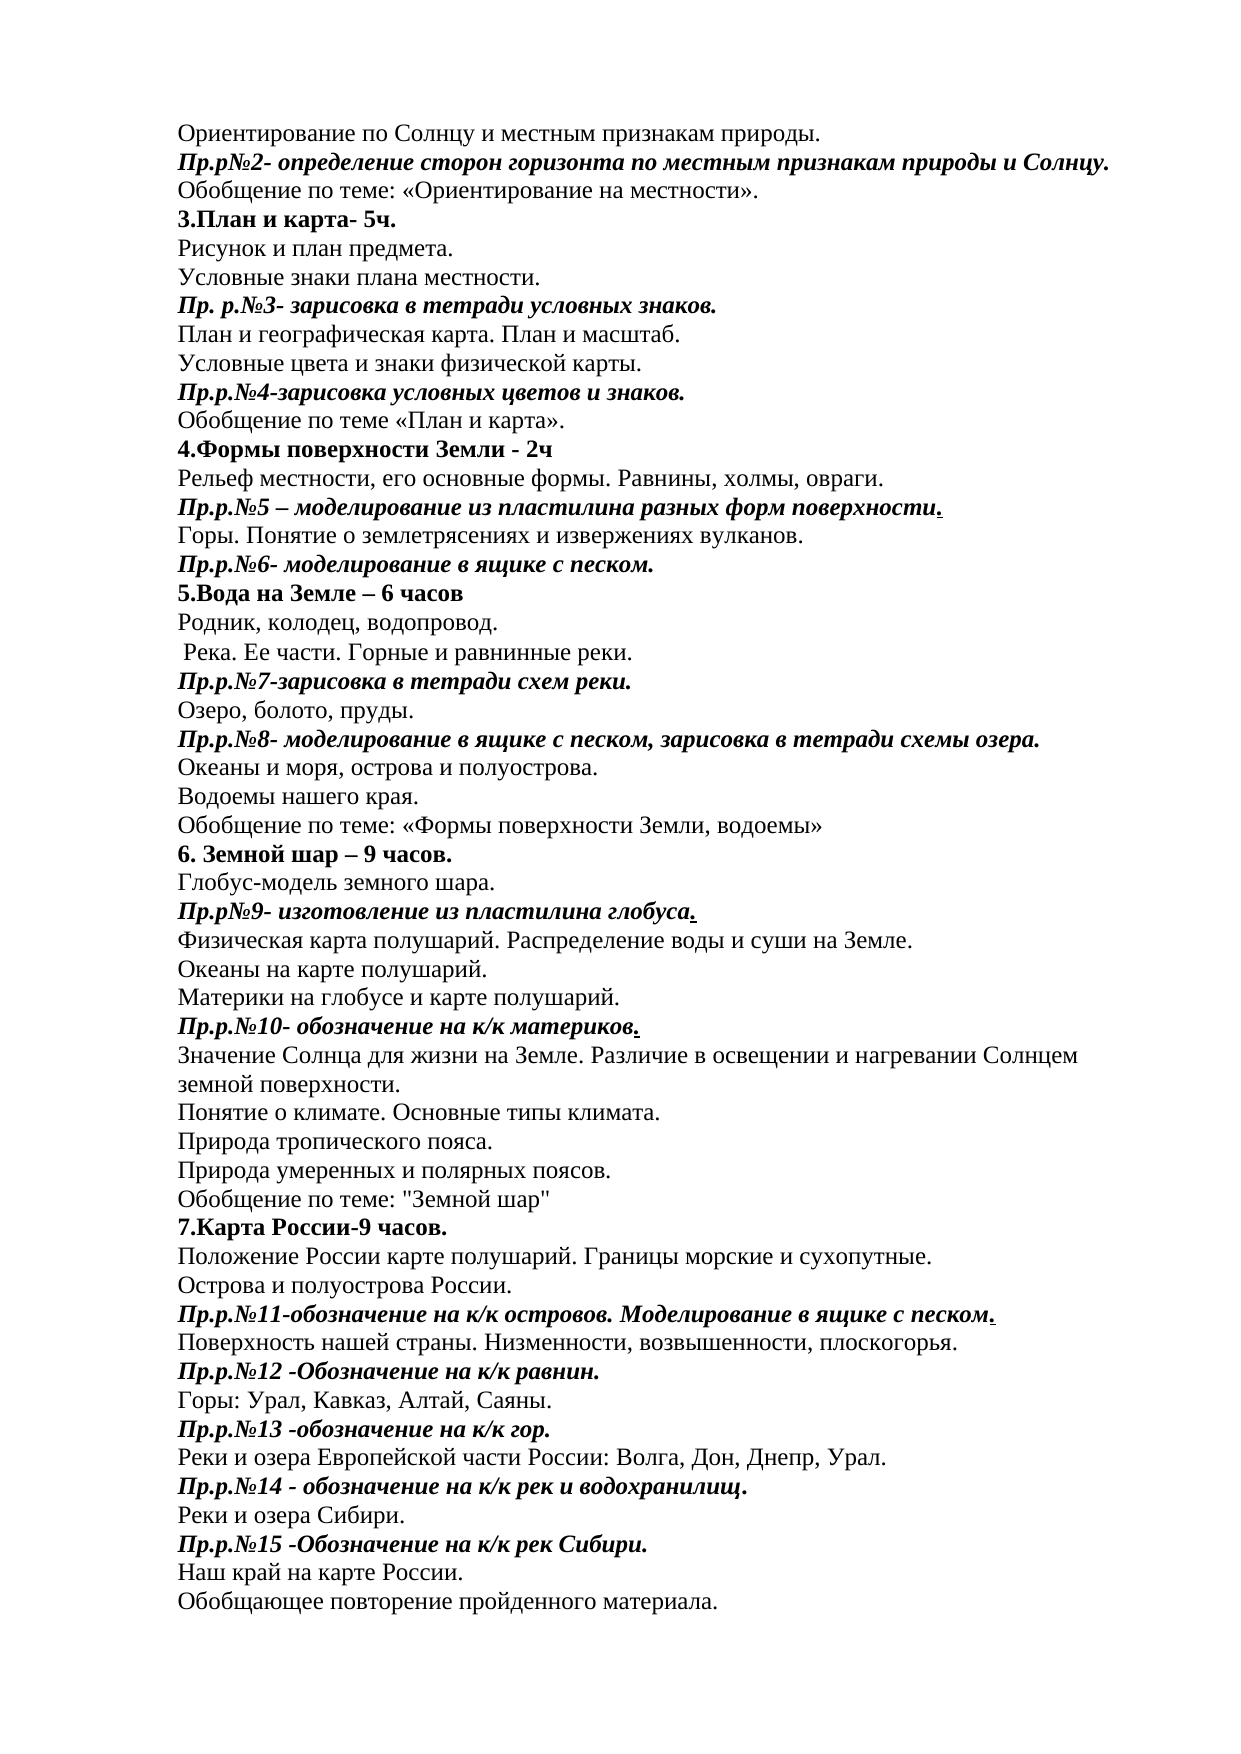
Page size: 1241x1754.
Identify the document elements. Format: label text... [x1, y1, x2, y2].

text Пр.р.№7-зарисовка в тетради схем реки. [177, 666, 1152, 695]
text Природа умеренных и полярных поясов. [177, 1155, 1152, 1184]
text Природа тропического пояса. [177, 1126, 1152, 1155]
text Пр.р.№15 -Обозначение на к/к рек Сибири. [177, 1529, 1152, 1557]
text 7.Карта России-9 часов. [177, 1212, 1152, 1241]
text Пр.р.№13 -обозначение на к/к гор. [177, 1414, 1152, 1442]
text Обобщающее повторение пройденного материала. [177, 1586, 1152, 1615]
text 6. Земной шар – 9 часов. [177, 839, 1152, 867]
text Пр.р.№10- обозначение на к/к материков. [177, 1011, 1152, 1040]
text Океаны и моря, острова и полуострова. [177, 752, 1152, 781]
text Обобщение по теме «План и карта». [177, 406, 1152, 434]
text Материки на глобусе и карте полушарий. [177, 982, 1152, 1011]
text Родник, колодец, водопровод. Река. Ее части. Горные и равнинные реки. [177, 607, 1152, 666]
text Водоемы нашего края. [177, 781, 1152, 810]
text Океаны на карте полушарий. [177, 954, 1152, 982]
text Обобщение по теме: «Ориентирование на местности». [177, 176, 1152, 204]
text Обобщение по теме: "Земной шар" [177, 1184, 1152, 1212]
text Условные знаки плана местности. [177, 262, 1152, 291]
text Наш край на карте России. [177, 1557, 1152, 1586]
text Пр.р.№6- моделирование в ящике с песком. [177, 549, 1152, 578]
text Пр.р.№8- моделирование в ящике с песком, зарисовка в тетради схемы озера. [177, 724, 1152, 752]
text Положение России карте полушарий. Границы морские и сухопутные. [177, 1241, 1152, 1270]
text Реки и озера Европейской части России: Волга, Дон, Днепр, Урал. [177, 1442, 1152, 1471]
text Условные цвета и знаки физической карты. [177, 348, 1152, 377]
text Ориентирование по Солнцу и местным признакам природы. [177, 118, 1152, 147]
text Горы: Урал, Кавказ, Алтай, Саяны. [177, 1385, 1152, 1414]
text Глобус-модель земного шара. [177, 867, 1152, 896]
text Пр.р№9- изготовление из пластилина глобуса. [177, 896, 1152, 925]
text Понятие о климате. Основные типы климата. [177, 1097, 1152, 1126]
text Поверхность нашей страны. Низменности, возвышенности, плоскогорья. [177, 1327, 1152, 1356]
text Пр.р.№12 -Обозначение на к/к равнин. [177, 1356, 1152, 1385]
text Озеро, болото, пруды. [177, 695, 1152, 724]
text Рельеф местности, его основные формы. Равнины, холмы, овраги. [177, 463, 1152, 492]
text Обобщение по теме: «Формы поверхности Земли, водоемы» [177, 810, 1152, 839]
text Физическая карта полушарий. Распределение воды и суши на Земле. [177, 925, 1152, 954]
text Острова и полуострова России. [177, 1270, 1152, 1299]
text Реки и озера Сибири. [177, 1500, 1152, 1529]
text Горы. Понятие о землетрясениях и извержениях вулканов. [177, 521, 1152, 549]
text Пр.р.№5 – моделирование из пластилина разных форм поверхности. [177, 492, 1152, 521]
text 5.Вода на Земле – 6 часов [177, 578, 1152, 607]
text План и географическая карта. План и масштаб. [177, 319, 1152, 348]
text Значение Солнца для жизни на Земле. Различие в освещении и нагревании Солнцем земной поверхности. [177, 1040, 1152, 1097]
text Пр.р.№14 - обозначение на к/к рек и водохранилищ. [177, 1471, 1152, 1500]
text Пр.р№2- определение сторон горизонта по местным признакам природы и Солнцу. [177, 147, 1152, 176]
text Пр.р.№4-зарисовка условных цветов и знаков. [177, 377, 1152, 406]
text Пр. р.№3- зарисовка в тетради условных знаков. [177, 291, 1152, 319]
text Рисунок и план предмета. [177, 233, 1152, 262]
text 3.План и карта- 5ч. [177, 204, 1152, 233]
text Пр.р.№11-обозначение на к/к островов. Моделирование в ящике с песком. [177, 1299, 1152, 1327]
text 4.Формы поверхности Земли - 2ч [177, 434, 1152, 463]
